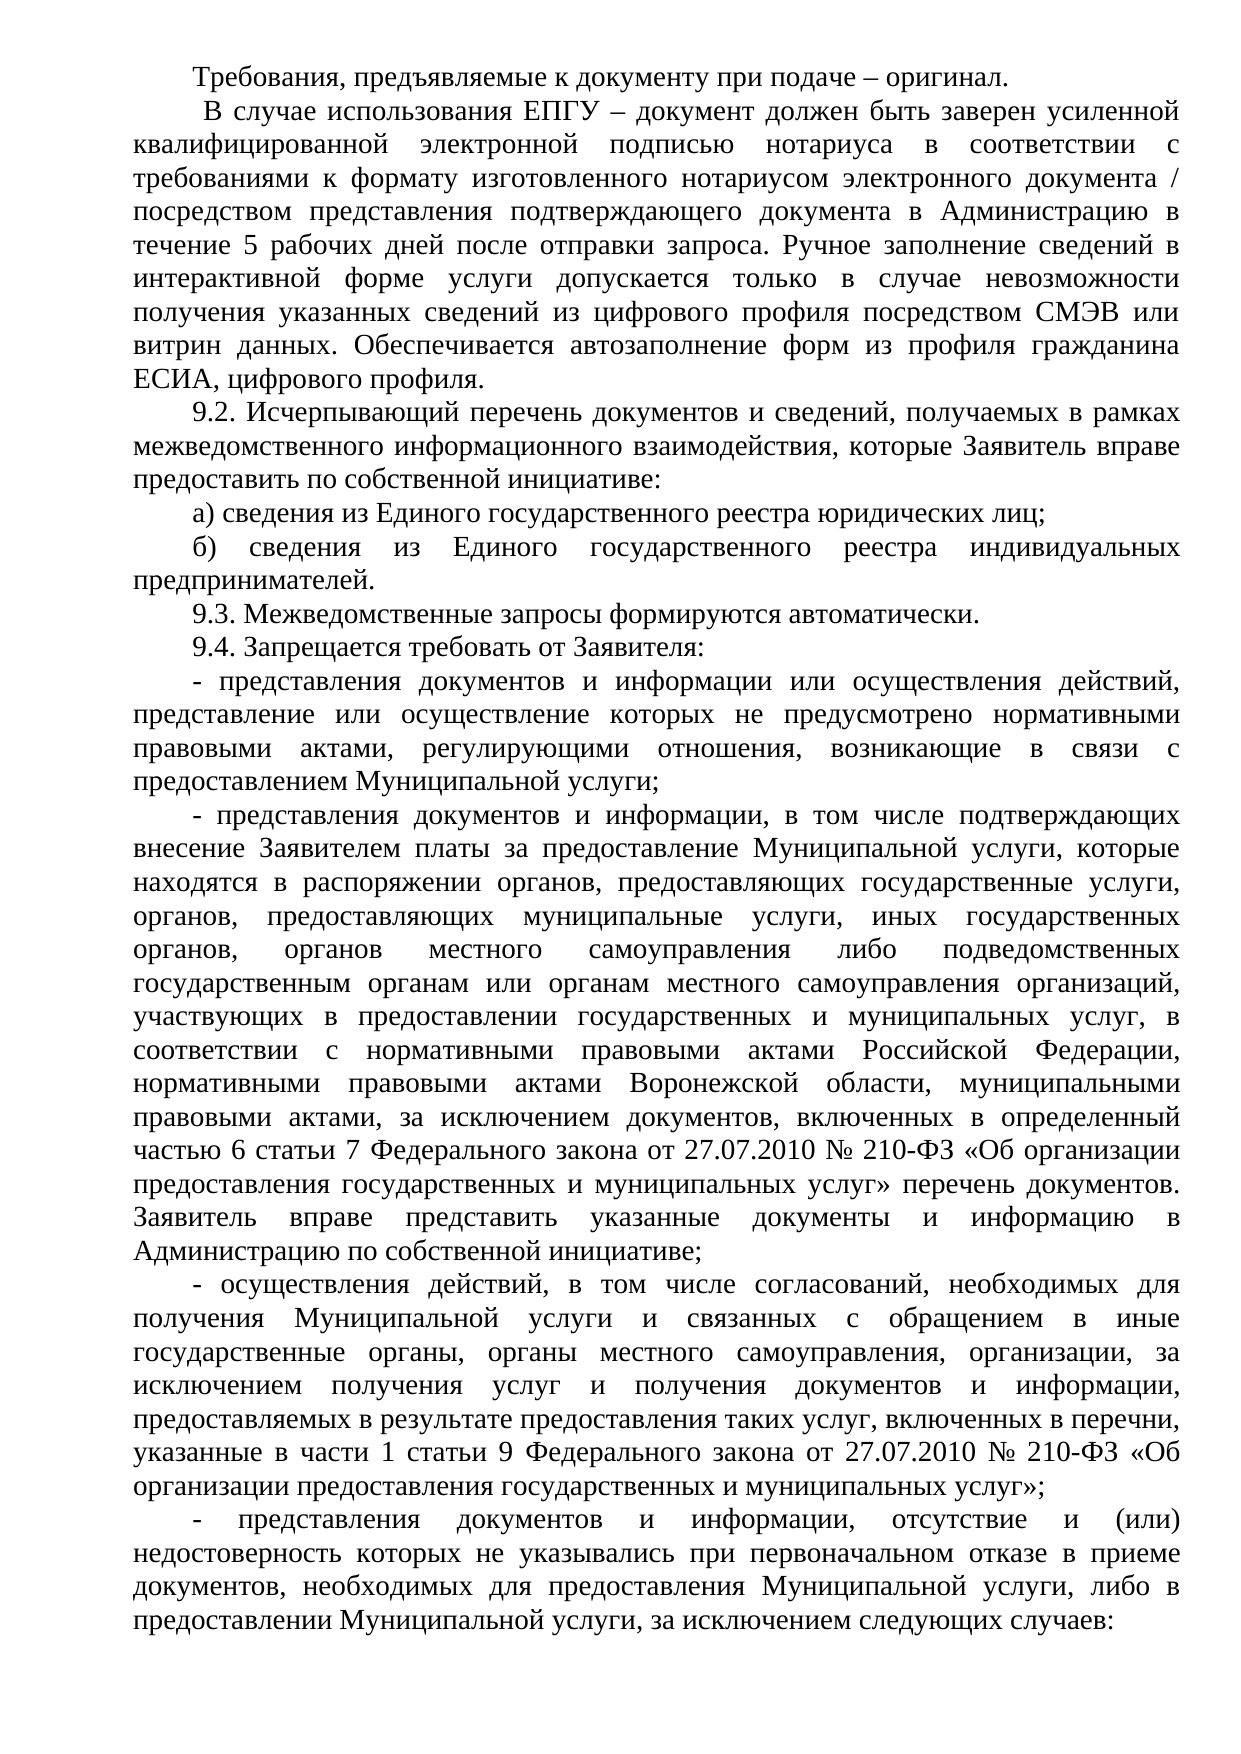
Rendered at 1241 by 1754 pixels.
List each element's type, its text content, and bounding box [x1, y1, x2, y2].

text - представления документов и информации или осуществления действий, представление или осуществление которых не предусмотрено нормативными правовыми актами, регулирующими отношения, возникающие в связи с предоставлением Муниципальной услуги; [133, 663, 1181, 797]
text 9.3. Межведомственные запросы формируются автоматически. [133, 596, 1181, 629]
text 9.2. Исчерпывающий перечень документов и сведений, получаемых в рамках межведомственного информационного взаимодействия, которые Заявитель вправе предоставить по собственной инициативе: [133, 394, 1181, 495]
text - представления документов и информации, в том числе подтверждающих внесение Заявителем платы за предоставление Муниципальной услуги, которые находятся в распоряжении органов, предоставляющих государственные услуги, органов, предоставляющих муниципальные услуги, иных государственных органов, органов местного самоуправления либо подведомственных государственным органам или органам местного самоуправления организаций, участвующих в предоставлении государственных и муниципальных услуг, в соответствии с нормативными правовыми актами Российской Федерации, нормативными правовыми актами Воронежской области, муниципальными правовыми актами, за исключением документов, включенных в определенный частью 6 статьи 7 Федерального закона от 27.07.2010 № 210-ФЗ «Об организации предоставления государственных и муниципальных услуг» перечень документов. Заявитель вправе представить указанные документы и информацию в Администрацию по собственной инициативе; [133, 797, 1181, 1267]
text В случае использования ЕПГУ – документ должен быть заверен усиленной квалифицированной электронной подписью нотариуса в соответствии с требованиями к формату изготовленного нотариусом электронного документа / посредством представления подтверждающего документа в Администрацию в течение 5 рабочих дней после отправки запроса. Ручное заполнение сведений в интерактивной форме услуги допускается только в случае невозможности получения указанных сведений из цифрового профиля посредством СМЭВ или витрин данных. Обеспечивается автозаполнение форм из профиля гражданина ЕСИА, цифрового профиля. [133, 93, 1181, 394]
text б) сведения из Единого государственного реестра индивидуальных предпринимателей. [133, 529, 1181, 596]
text 9.4. Запрещается требовать от Заявителя: [133, 629, 1181, 663]
text - осуществления действий, в том числе согласований, необходимых для получения Муниципальной услуги и связанных с обращением в иные государственные органы, органы местного самоуправления, организации, за исключением получения услуг и получения документов и информации, предоставляемых в результате предоставления таких услуг, включенных в перечни, указанные в части 1 статьи 9 Федерального закона от 27.07.2010 № 210-ФЗ «Об организации предоставления государственных и муниципальных услуг»; [133, 1267, 1181, 1501]
text Требования, предъявляемые к документу при подаче – оригинал. [133, 59, 1181, 93]
text а) сведения из Единого государственного реестра юридических лиц; [133, 495, 1181, 529]
text - представления документов и информации, отсутствие и (или) недостоверность которых не указывались при первоначальном отказе в приеме документов, необходимых для предоставления Муниципальной услуги, либо в предоставлении Муниципальной услуги, за исключением следующих случаев: [133, 1501, 1181, 1636]
